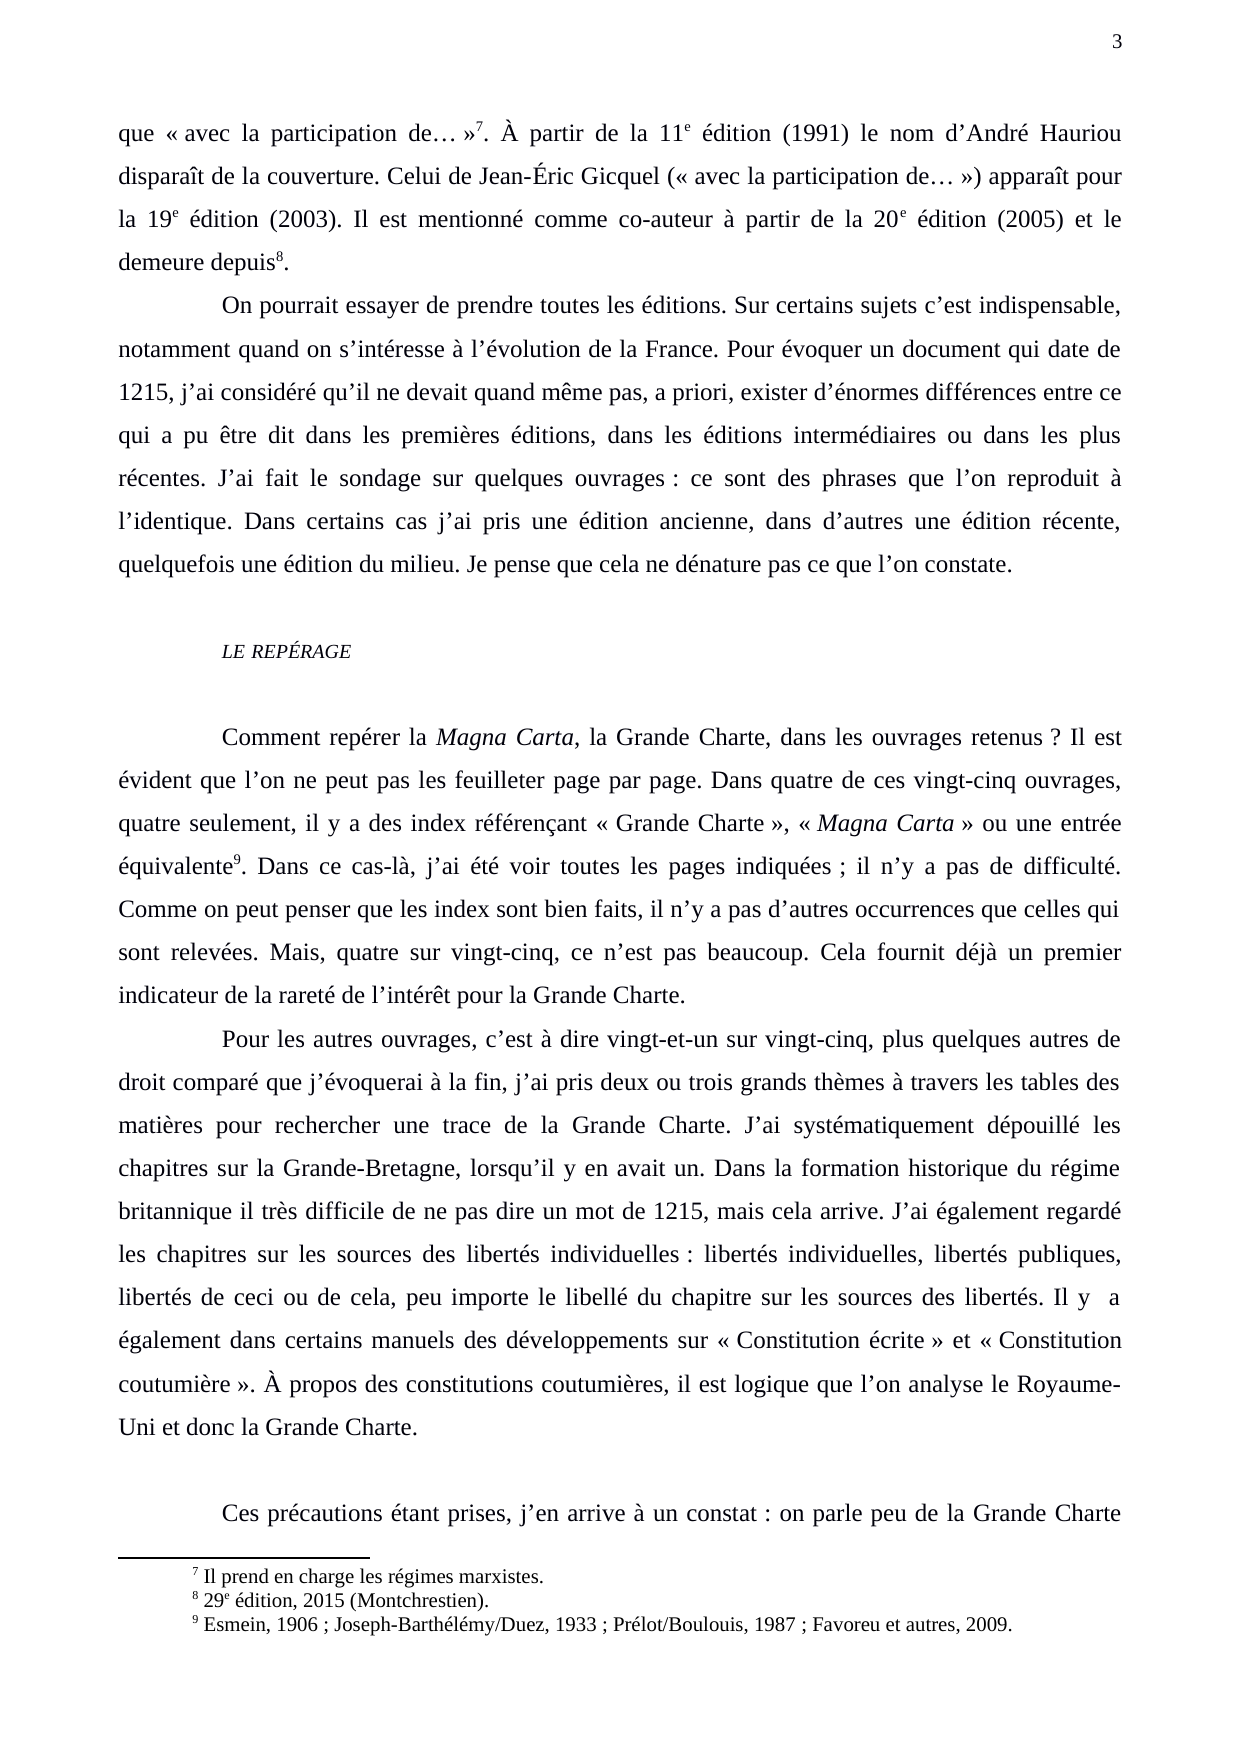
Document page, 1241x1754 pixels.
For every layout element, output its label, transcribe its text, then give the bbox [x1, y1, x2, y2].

text le repérage [118, 636, 1122, 664]
text On pourrait essayer de prendre toutes les éditions. Sur certains sujets c’est indispensable, notamment quand on s’intéresse à l’évolution de la France. Pour évoquer un document qui date de 1215, j’ai considéré qu’il ne devait quand même pas, a priori, exister d’énormes différences entre ce qui a pu être dit dans les premières éditions, dans les éditions intermédiaires ou dans les plus récentes. J’ai fait le sondage sur quelques ouvrages : ce sont des phrases que l’on reproduit à l’identique. Dans certains cas j’ai pris une édition ancienne, dans d’autres une édition récente, quelquefois une édition du milieu. Je pense que cela ne dénature pas ce que l’on constate. [118, 291, 1122, 578]
text Pour les autres ouvrages, c’est à dire vingt-et-un sur vingt-cinq, plus quelques autres de droit comparé que j’évoquerai à la fin, j’ai pris deux ou trois grands thèmes à travers les tables des matières pour rechercher une trace de la Grande Charte. J’ai systématiquement dépouillé les chapitres sur la Grande-Bretagne, lorsqu’il y en avait un. Dans la formation historique du régime britannique il très difficile de ne pas dire un mot de 1215, mais cela arrive. J’ai également regardé les chapitres sur les sources des libertés individuelles : libertés individuelles, libertés publiques, libertés de ceci ou de cela, peu importe le libellé du chapitre sur les sources des libertés. Il y a également dans certains manuels des développements sur « Constitution écrite » et « Constitution coutumière ». à propos des constitutions coutumières, il est logique que l’on analyse le Royaume-Uni et donc la Grande Charte. [118, 1024, 1122, 1441]
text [118, 1498, 1122, 1527]
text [118, 118, 1122, 276]
text Comment repérer la Magna Carta, la Grande Charte, dans les ouvrages retenus ? Il est évident que l’on ne peut pas les feuilleter page par page. Dans quatre de ces vingt-cinq ouvrages, quatre seulement, il y a des index référençant « Grande Charte », « Magna Carta » ou une entrée équivalente. Dans ce cas-là, j’ai été voir toutes les pages indiquées ; il n’y a pas de difficulté. Comme on peut penser que les index sont bien faits, il n’y a pas d’autres occurrences que celles qui sont relevées. Mais, quatre sur vingt-cinq, ce n’est pas beaucoup. Cela fournit déjà un premier indicateur de la rareté de l’intérêt pour la Grande Charte. [118, 722, 1122, 1009]
